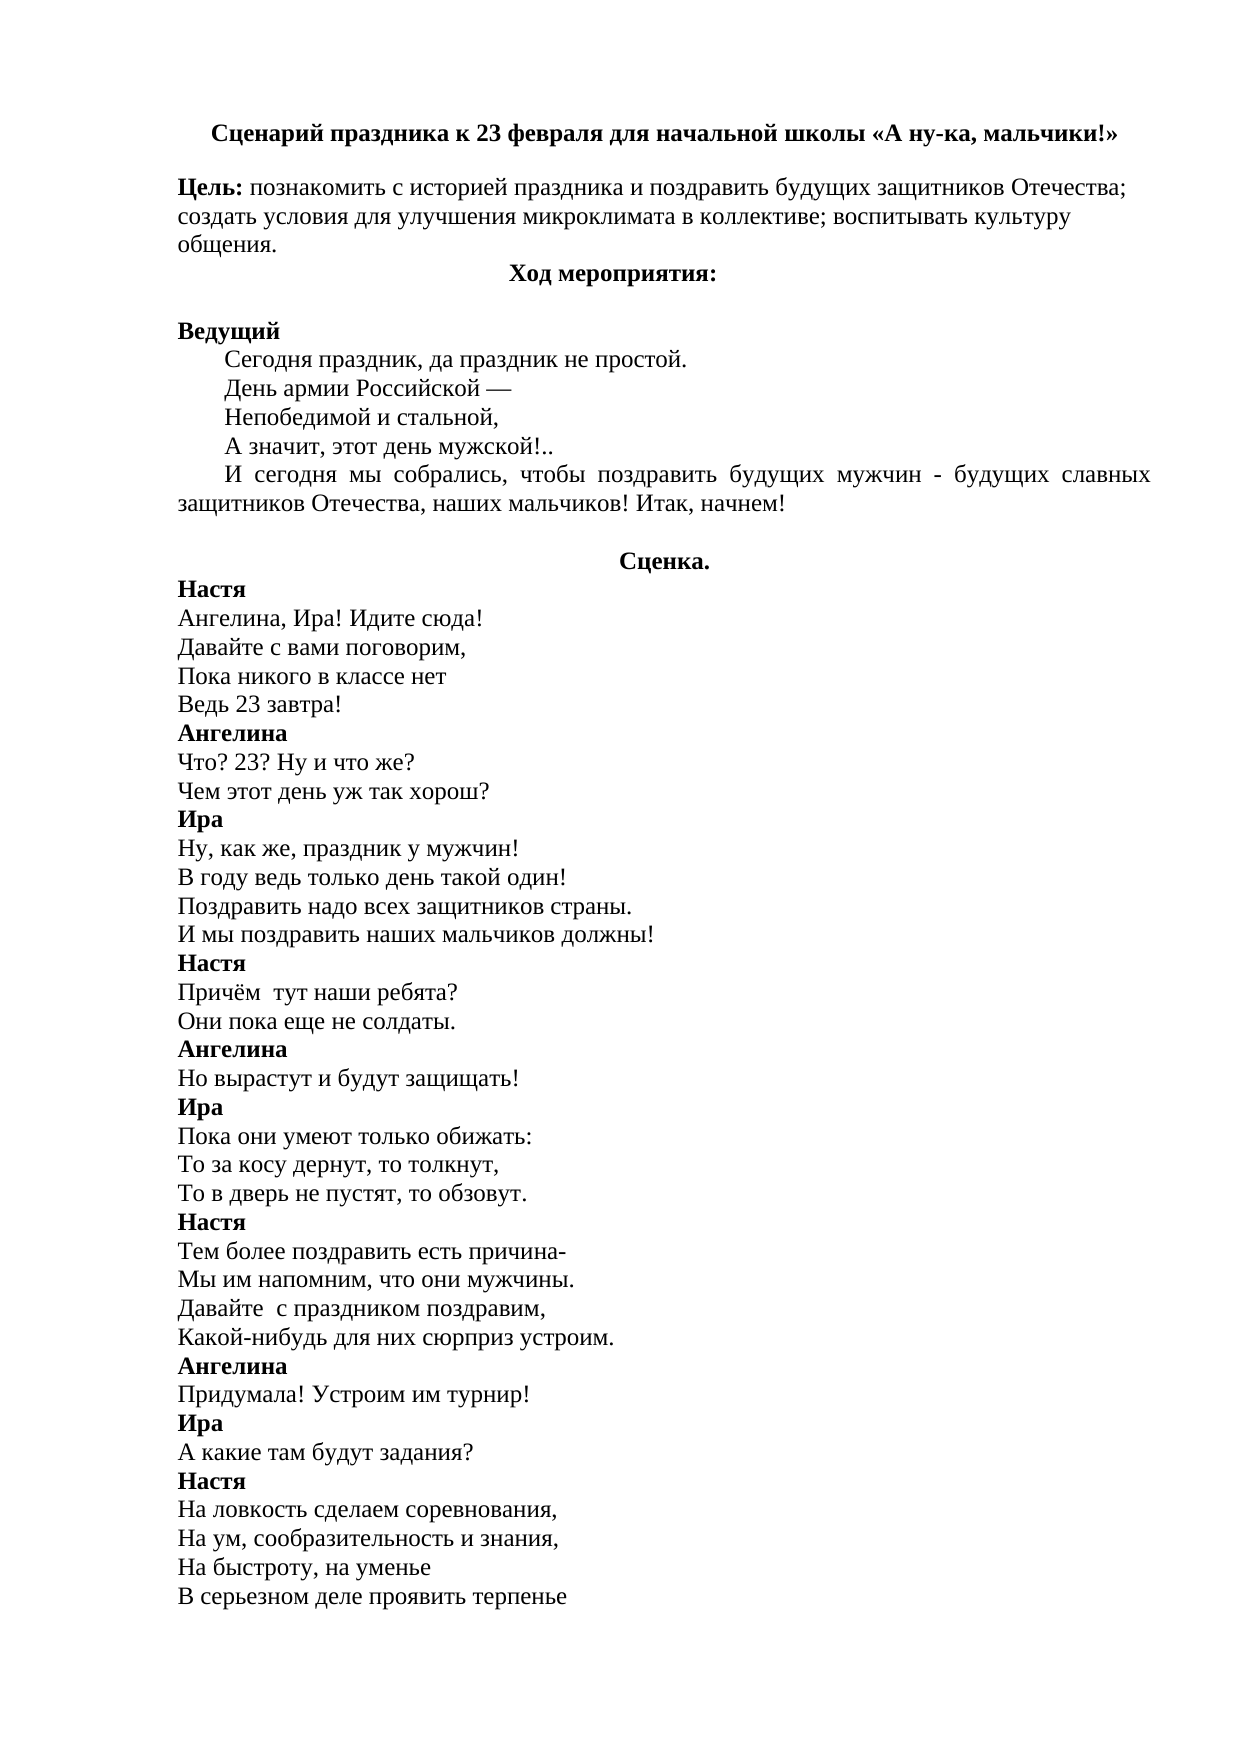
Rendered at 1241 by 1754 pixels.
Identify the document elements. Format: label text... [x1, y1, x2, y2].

text Чем этот день уж так хорош? [177, 776, 1152, 804]
text На ловкость сделаем соревнования, [177, 1494, 1152, 1523]
text На быстроту, на уменье [177, 1552, 1152, 1581]
text Сценарий праздника к 23 февраля для начальной школы «А ну-ка, мальчики!» [177, 118, 1152, 147]
text Пока никого в классе нет [177, 661, 1152, 689]
text Придумала! Устроим им турнир! [177, 1379, 1152, 1408]
text То за косу дернут, то толкнут, [177, 1149, 1152, 1178]
text Ну, как же, праздник у мужчин! [177, 833, 1152, 862]
text Ангелина [177, 1034, 1152, 1063]
text Поздравить надо всех защитников страны. [177, 891, 1152, 919]
text В серьезном деле проявить терпенье [177, 1581, 1152, 1609]
text Но вырастут и будут защищать! [177, 1063, 1152, 1092]
text А какие там будут задания? [177, 1437, 1152, 1466]
text Пока они умеют только обижать: [177, 1121, 1152, 1149]
text На ум, сообразительность и знания, [177, 1523, 1152, 1552]
text Ира [177, 1408, 1152, 1437]
text Какой-нибудь для них сюрприз устроим. [177, 1322, 1152, 1351]
text День армии Российской — [177, 373, 1152, 402]
text Они пока еще не солдаты. [177, 1006, 1152, 1034]
text Ангелина [177, 718, 1152, 747]
text В году ведь только день такой один! [177, 862, 1152, 891]
text Настя [177, 948, 1152, 977]
text Мы им напомним, что они мужчины. [177, 1264, 1152, 1293]
text Тем более поздравить есть причина- [177, 1236, 1152, 1264]
text Сценка. [177, 546, 1152, 574]
text А значит, этот день мужской!.. [177, 431, 1152, 459]
text Что? 23? Ну и что же? [177, 747, 1152, 776]
text И сегодня мы собрались, чтобы поздравить будущих мужчин - будущих славных защитников Отечества, наших мальчиков! Итак, начнем! [177, 459, 1152, 517]
text Давайте с праздником поздравим, [177, 1293, 1152, 1322]
text Давайте с вами поговорим, [177, 632, 1152, 661]
text Настя [177, 574, 1152, 603]
text Непобедимой и стальной, [177, 402, 1152, 431]
text Настя [177, 1466, 1152, 1494]
text Ангелина [177, 1351, 1152, 1379]
text Причём тут наши ребята? [177, 977, 1152, 1006]
text Ира [177, 804, 1152, 833]
text Ангелина, Ира! Идите сюда! [177, 603, 1152, 632]
text И мы поздравить наших мальчиков должны! [177, 919, 1152, 948]
text Ведь 23 завтра! [177, 689, 1152, 718]
text Настя [177, 1207, 1152, 1236]
text То в дверь не пустят, то обзовут. [177, 1178, 1152, 1207]
text Ира [177, 1092, 1152, 1121]
text Ход мероприятия: [177, 258, 1152, 287]
text Сегодня праздник, да праздник не простой. [177, 344, 1152, 373]
text Ведущий [177, 316, 1152, 344]
text Цель: познакомить с историей праздника и поздравить будущих защитников Отечества; создать условия для улучшения микроклимата в коллективе; воспитывать культуру общения. [177, 172, 1152, 258]
